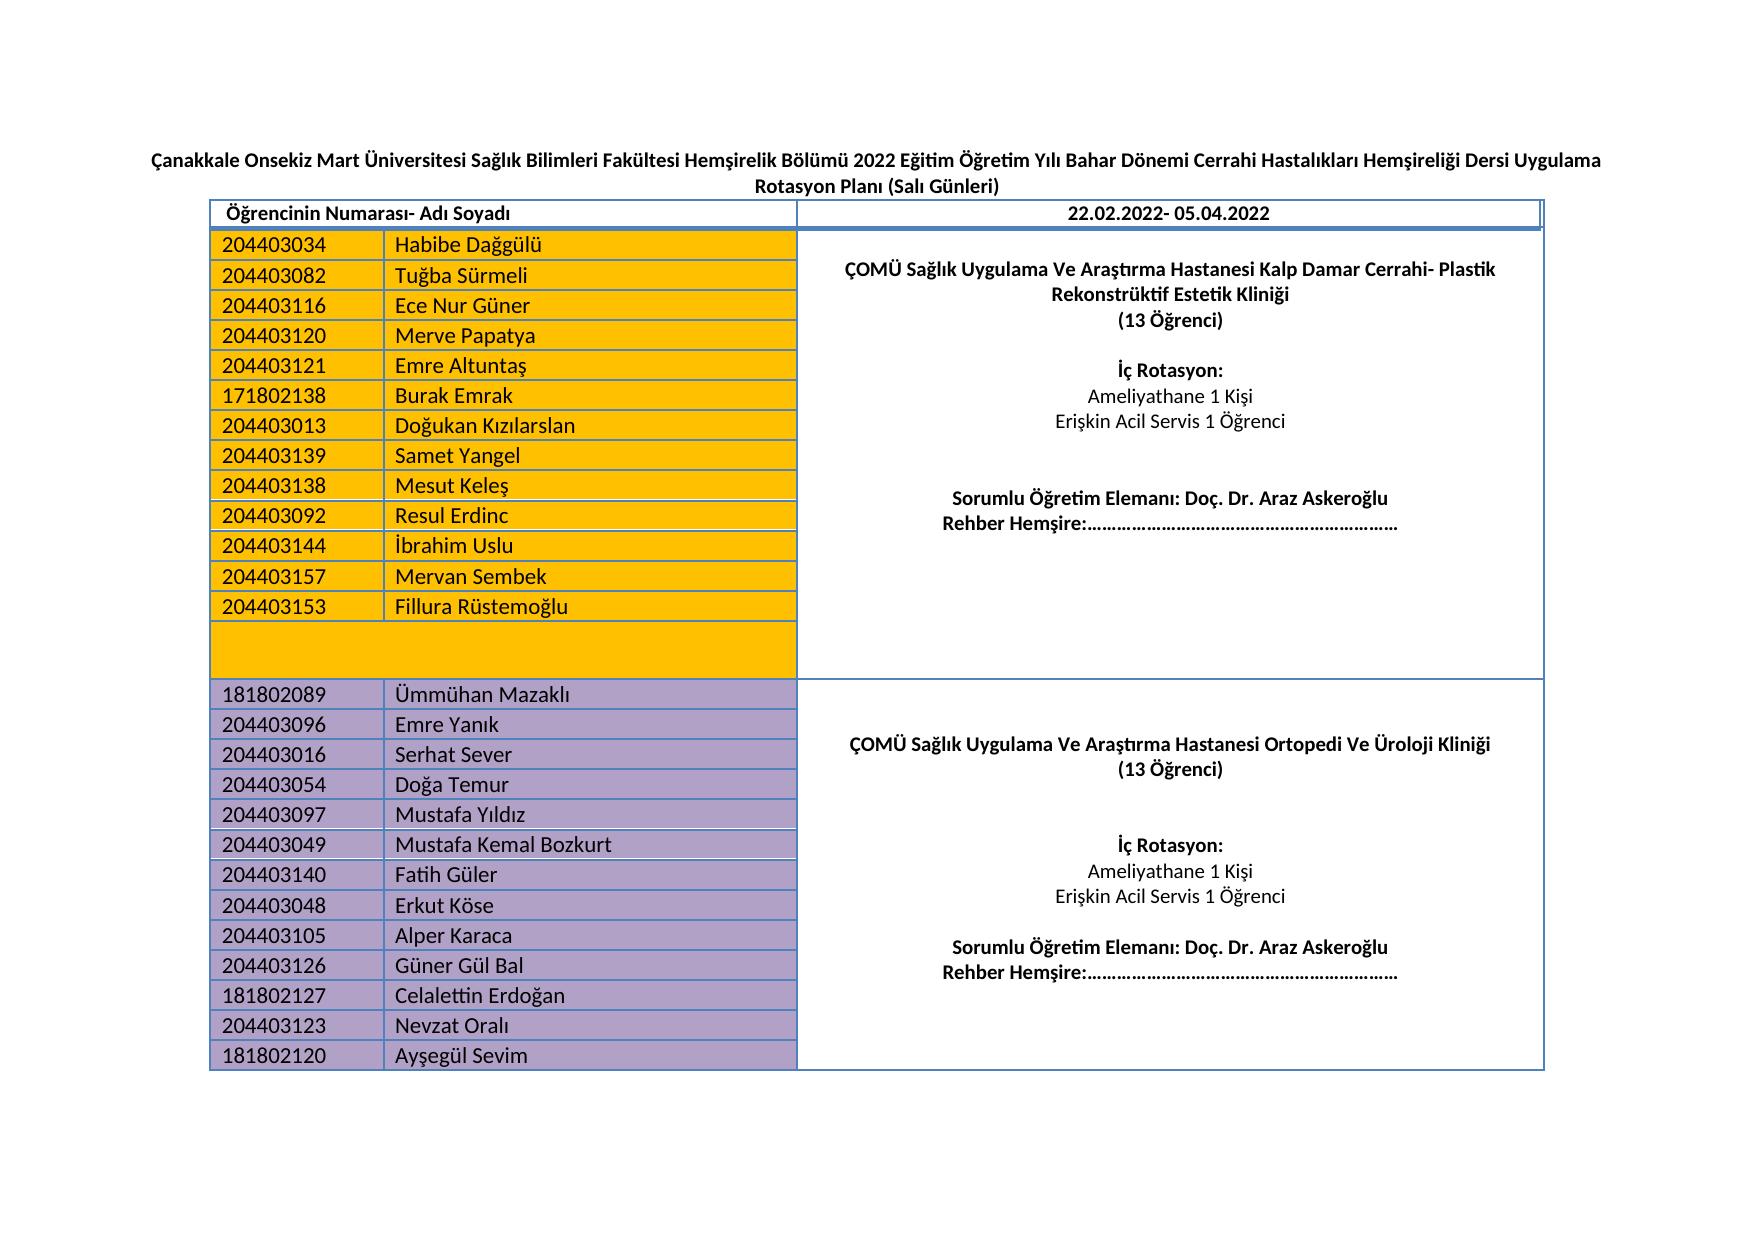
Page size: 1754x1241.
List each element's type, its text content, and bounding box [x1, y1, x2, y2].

table_cell 204403126 [211, 951, 383, 979]
table_cell Ümmühan Mazaklı [385, 680, 796, 708]
table_cell 181802120 [211, 1041, 383, 1069]
table_cell 204403034 [211, 231, 383, 259]
table_cell ÇOMÜ Sağlık Uygulama Ve Araştırma Hastanesi Kalp Damar Cerrahi- Plastik Rekonstrüktif Estetik Kliniği (13 Öğrenci) İç Rotasyon: Ameliyathane 1 Kişi Erişkin Acil Servis 1 Öğrenci Sorumlu Öğretim Elemanı: Doç. Dr. Araz Askeroğlu Rehber Hemşire:……………………………………………………… [798, 228, 1543, 678]
table_cell Emre Yanık [385, 710, 796, 738]
table_cell 204403140 [211, 861, 383, 889]
table_cell Mustafa Kemal Bozkurt [385, 831, 796, 858]
table_cell 204403048 [211, 891, 383, 919]
table_cell Resul Erdinc [385, 502, 796, 529]
table_cell 204403082 [211, 261, 383, 289]
table_cell Doğa Temur [385, 770, 796, 798]
table_cell 204403096 [211, 710, 383, 738]
table_cell Mustafa Yıldız [385, 800, 796, 828]
table_cell Samet Yangel [385, 441, 796, 469]
table_cell 204403139 [211, 441, 383, 469]
table_cell Alper Karaca [385, 921, 796, 949]
table_cell Fillura Rüstemoğlu [385, 592, 796, 620]
table_cell Merve Papatya [385, 321, 796, 349]
table_cell Celalettin Erdoğan [385, 981, 796, 1009]
table_cell 181802089 [211, 680, 383, 708]
table_cell 204403049 [211, 831, 383, 858]
table_cell Mesut Keleş [385, 471, 796, 499]
text Çanakkale Onsekiz Mart Üniversitesi Sağlık Bilimleri Fakültesi Hemşirelik Bölümü 2022 Eğitim Öğretim Yılı Bahar Dönemi Cerrahi Hastalıkları Hemşireliği Dersi Uygulama Rotasyon Planı (Salı Günleri) [148, 148, 1606, 198]
table_cell Fatih Güler [385, 861, 796, 889]
table_cell Ayşegül Sevim [385, 1041, 796, 1069]
table_cell 204403013 [211, 411, 383, 439]
table_cell 204403092 [211, 502, 383, 529]
table_cell 204403120 [211, 321, 383, 349]
table_cell Ece Nur Güner [385, 291, 796, 319]
table_cell 204403144 [211, 532, 383, 560]
table_cell 204403097 [211, 800, 383, 828]
table_cell 204403116 [211, 291, 383, 319]
table_cell 204403153 [211, 592, 383, 620]
table_cell 204403016 [211, 740, 383, 768]
table_cell 181802127 [211, 981, 383, 1009]
table_cell Serhat Sever [385, 740, 796, 768]
table_cell 204403157 [211, 562, 383, 590]
table_cell Erkut Köse [385, 891, 796, 919]
table_header Öğrencinin Numarası- Adı Soyadı [211, 201, 796, 226]
table_cell İbrahim Uslu [385, 532, 796, 560]
table_cell Emre Altuntaş [385, 351, 796, 379]
table_header 22.02.2022- 05.04.2022 [798, 201, 1539, 226]
table_cell Habibe Dağgülü [385, 231, 796, 259]
table_cell Nevzat Oralı [385, 1011, 796, 1039]
table_cell 204403123 [211, 1011, 383, 1039]
table_cell [211, 622, 796, 678]
table_cell 204403054 [211, 770, 383, 798]
table_cell Güner Gül Bal [385, 951, 796, 979]
table_cell 204403121 [211, 351, 383, 379]
table_cell 204403138 [211, 471, 383, 499]
table_cell Tuğba Sürmeli [385, 261, 796, 289]
table_cell ÇOMÜ Sağlık Uygulama Ve Araştırma Hastanesi Ortopedi Ve Üroloji Kliniği (13 Öğrenci) İç Rotasyon: Ameliyathane 1 Kişi Erişkin Acil Servis 1 Öğrenci Sorumlu Öğretim Elemanı: Doç. Dr. Araz Askeroğlu Rehber Hemşire:……………………………………………………… [798, 680, 1543, 1069]
table_cell Doğukan Kızılarslan [385, 411, 796, 439]
table_cell 171802138 [211, 381, 383, 409]
table_cell Mervan Sembek [385, 562, 796, 590]
table_cell 204403105 [211, 921, 383, 949]
table_cell Burak Emrak [385, 381, 796, 409]
